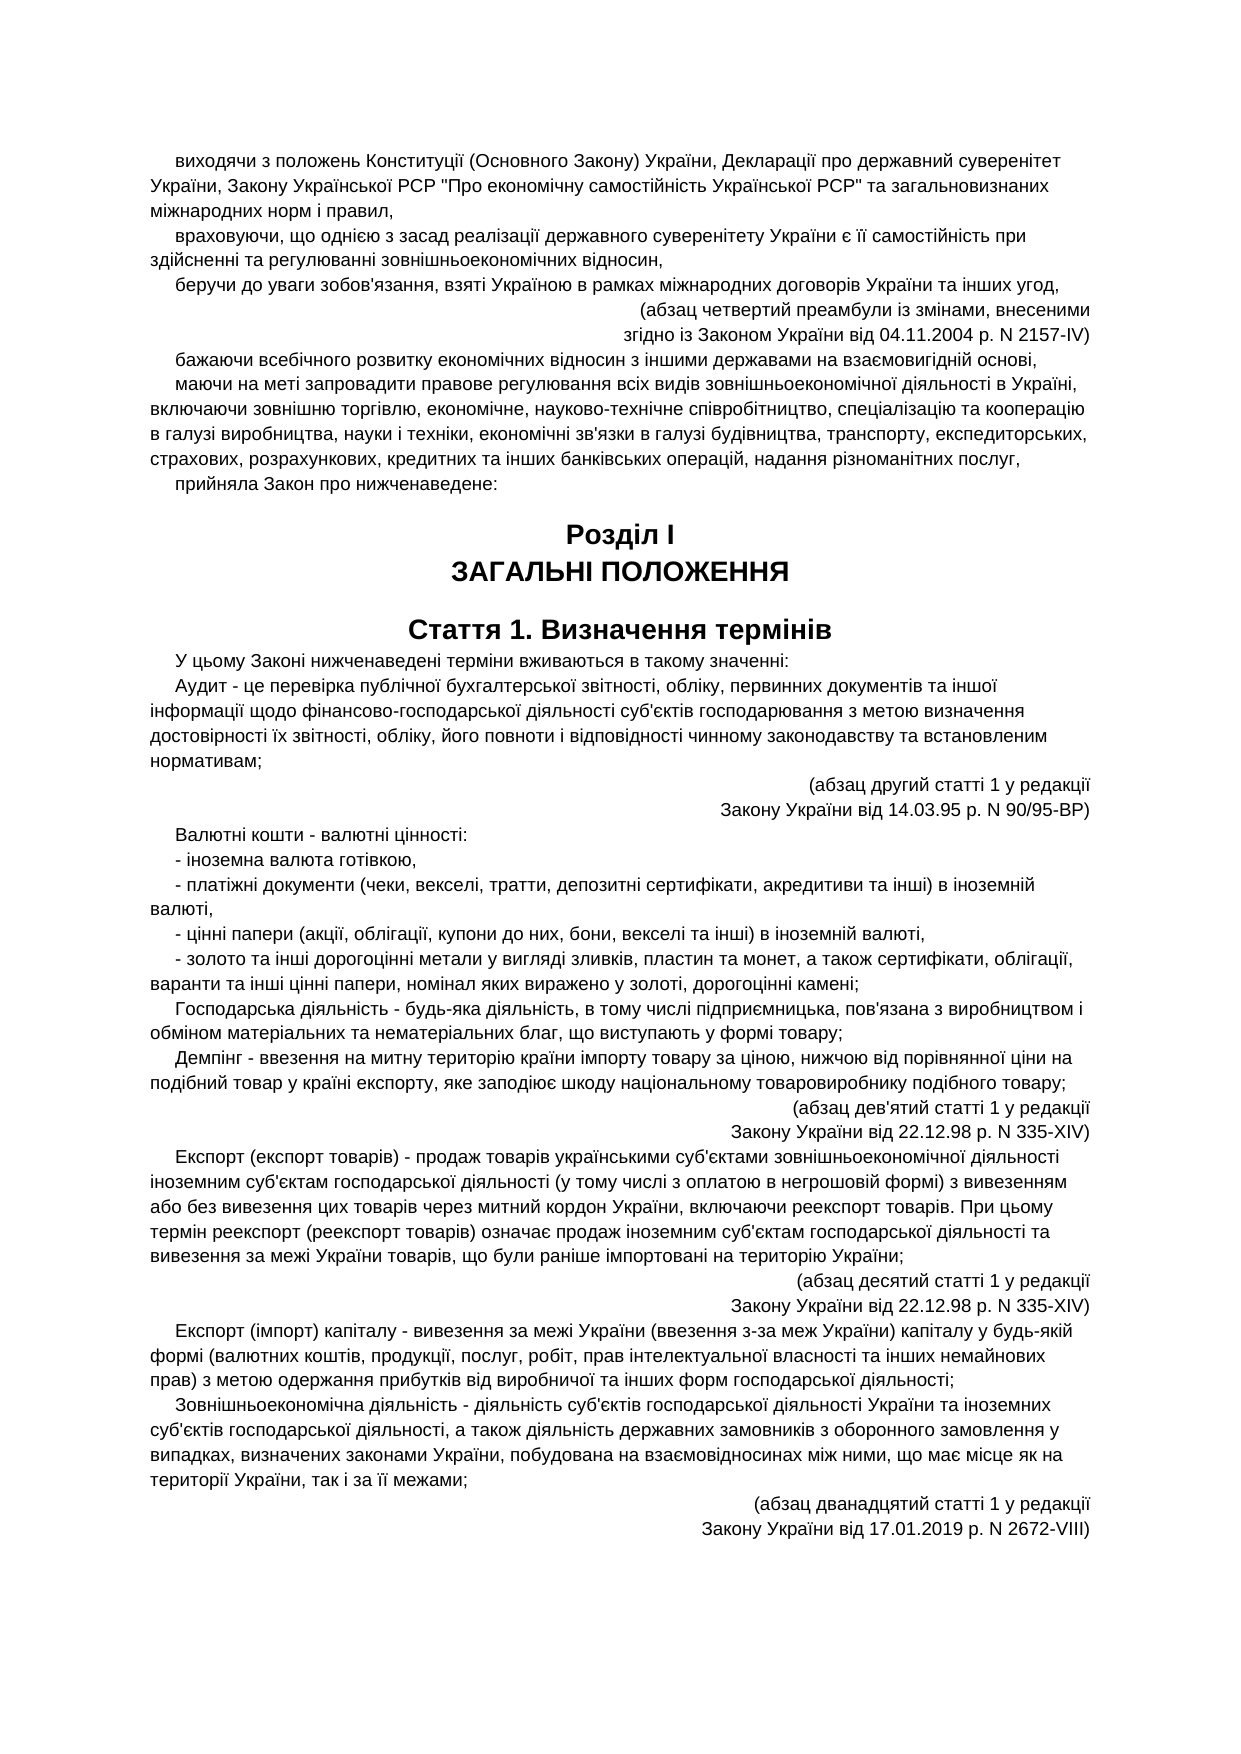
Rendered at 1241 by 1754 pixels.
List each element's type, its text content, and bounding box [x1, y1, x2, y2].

text (абзац другий статті 1 у редакції Закону України від 14.03.95 р. N 90/95-ВР) [150, 774, 1090, 821]
text враховуючи, що однією з засад реалізації державного суверенітету України є її самостійність при здійсненні та регулюванні зовнішньоекономічних відносин, [150, 224, 1090, 271]
text Експорт (імпорт) капіталу - вивезення за межі України (ввезення з-за меж України) капіталу у будь-якій формі (валютних коштів, продукції, послуг, робіт, прав інтелектуальної власності та інших немайнових прав) з метою одержання прибутків від виробничої та інших форм господарської діяльності; [150, 1320, 1090, 1391]
text (абзац четвертий преамбули із змінами, внесеними згідно із Законом України від 04.11.2004 р. N 2157-IV) [150, 299, 1090, 345]
text маючи на меті запровадити правове регулювання всіх видів зовнішньоекономічної діяльності в Україні, включаючи зовнішню торгівлю, економічне, науково-технічне співробітництво, спеціалізацію та кооперацію в галузі виробництва, науки і техніки, економічні зв'язки в галузі будівництва, транспорту, експедиторських, страхових, розрахункових, кредитних та інших банківських операцій, надання різноманітних послуг, [150, 373, 1090, 469]
text виходячи з положень Конституції (Основного Закону) України, Декларації про державний суверенітет України, Закону Української РСР "Про економічну самостійність Української РСР" та загальновизнаних міжнародних норм і правил, [150, 150, 1090, 221]
text бажаючи всебічного розвитку економічних відносин з іншими державами на взаємовигідній основі, [150, 348, 1090, 370]
text - золото та інші дорогоцінні метали у вигляді зливків, пластин та монет, а також сертифікати, облігації, варанти та інші цінні папери, номінал яких виражено у золоті, дорогоцінні камені; [150, 948, 1090, 994]
text Зовнішньоекономічна діяльність - діяльність суб'єктів господарської діяльності України та іноземних суб'єктів господарської діяльності, а також діяльність державних замовників з оборонного замовлення у випадках, визначених законами України, побудована на взаємовідносинах між ними, що має місце як на території України, так і за її межами; [150, 1394, 1090, 1490]
text - цінні папери (акції, облігації, купони до них, бони, векселі та інші) в іноземній валюті, [150, 923, 1090, 944]
text Демпінг - ввезення на митну територію країни імпорту товару за ціною, нижчою від порівнянної ціни на подібний товар у країні експорту, яке заподіює шкоду національному товаровиробнику подібного товару; [150, 1047, 1090, 1093]
subtitle Стаття 1. Визначення термінів [150, 613, 1090, 646]
text - платіжні документи (чеки, векселі, тратти, депозитні сертифікати, акредитиви та інші) в іноземній валюті, [150, 873, 1090, 920]
subtitle Розділ I ЗАГАЛЬНІ ПОЛОЖЕННЯ [150, 518, 1090, 587]
text - іноземна валюта готівкою, [150, 849, 1090, 870]
text Господарська діяльність - будь-яка діяльність, в тому числі підприємницька, пов'язана з виробництвом і обміном матеріальних та нематеріальних благ, що виступають у формі товару; [150, 997, 1090, 1044]
text (абзац дев'ятий статті 1 у редакції Закону України від 22.12.98 р. N 335-XIV) [150, 1097, 1090, 1143]
text Валютні кошти - валютні цінності: [150, 824, 1090, 845]
text Аудит - це перевірка публічної бухгалтерської звітності, обліку, первинних документів та іншої інформації щодо фінансово-господарської діяльності суб'єктів господарювання з метою визначення достовірності їх звітності, обліку, його повноти і відповідності чинному законодавству та встановленим нормативам; [150, 675, 1090, 771]
text (абзац десятий статті 1 у редакції Закону України від 22.12.98 р. N 335-XIV) [150, 1270, 1090, 1316]
text Експорт (експорт товарів) - продаж товарів українськими суб'єктами зовнішньоекономічної діяльності іноземним суб'єктам господарської діяльності (у тому числі з оплатою в негрошовій формі) з вивезенням або без вивезення цих товарів через митний кордон України, включаючи реекспорт товарів. При цьому термін реекспорт (реекспорт товарів) означає продаж іноземним суб'єктам господарської діяльності та вивезення за межі України товарів, що були раніше імпортовані на територію України; [150, 1146, 1090, 1267]
text прийняла Закон про нижченаведене: [150, 472, 1090, 494]
text беручи до уваги зобов'язання, взяті Україною в рамках міжнародних договорів України та інших угод, [150, 274, 1090, 296]
text У цьому Законі нижченаведені терміни вживаються в такому значенні: [150, 650, 1090, 672]
text (абзац дванадцятий статті 1 у редакції Закону України від 17.01.2019 р. N 2672-VIII) [150, 1493, 1090, 1539]
